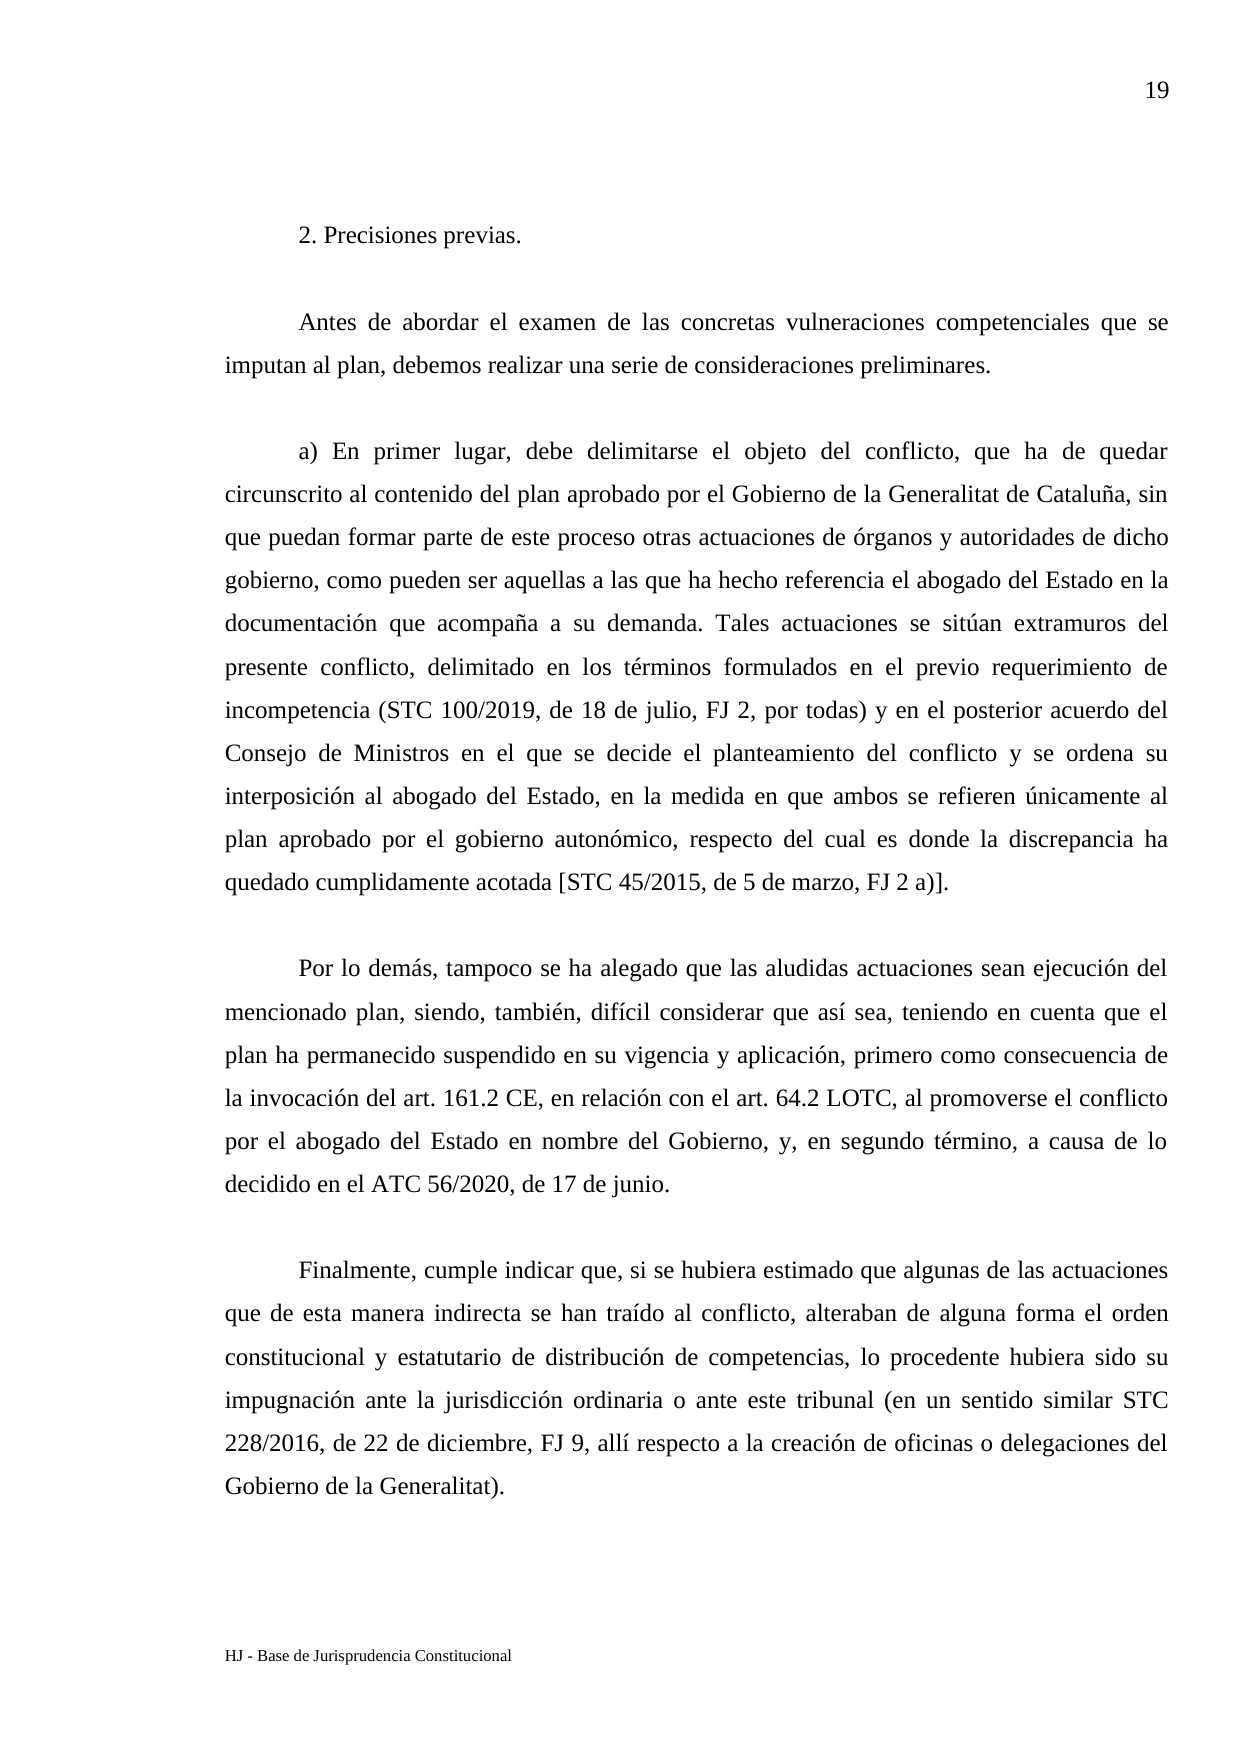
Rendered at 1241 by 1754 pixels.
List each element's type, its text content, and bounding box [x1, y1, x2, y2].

text a) En primer lugar, debe delimitarse el objeto del conflicto, que ha de quedar circunscrito al contenido del plan aprobado por el Gobierno de la Generalitat de Cataluña, sin que puedan formar parte de este proceso otras actuaciones de órganos y autoridades de dicho gobierno, como pueden ser aquellas a las que ha hecho referencia el abogado del Estado en la documentación que acompaña a su demanda. Tales actuaciones se sitúan extramuros del presente conflicto, delimitado en los términos formulados en el previo requerimiento de incompetencia (STC 100/2019, de 18 de julio, FJ 2, por todas) y en el posterior acuerdo del Consejo de Ministros en el que se decide el planteamiento del conflicto y se ordena su interposición al abogado del Estado, en la medida en que ambos se refieren únicamente al plan aprobado por el gobierno autonómico, respecto del cual es donde la discrepancia ha quedado cumplidamente acotada [STC 45/2015, de 5 de marzo, FJ 2 a)]. [224, 436, 1169, 896]
text 2. Precisiones previas. [224, 220, 1169, 249]
text Por lo demás, tampoco se ha alegado que las aludidas actuaciones sean ejecución del mencionado plan, siendo, también, difícil considerar que así sea, teniendo en cuenta que el plan ha permanecido suspendido en su vigencia y aplicación, primero como consecuencia de la invocación del art. 161.2 CE, en relación con el art. 64.2 LOTC, al promoverse el conflicto por el abogado del Estado en nombre del Gobierno, y, en segundo término, a causa de lo decidido en el ATC 56/2020, de 17 de junio. [224, 953, 1169, 1198]
text Finalmente, cumple indicar que, si se hubiera estimado que algunas de las actuaciones que de esta manera indirecta se han traído al conflicto, alteraban de alguna forma el orden constitucional y estatutario de distribución de competencias, lo procedente hubiera sido su impugnación ante la jurisdicción ordinaria o ante este tribunal (en un sentido similar STC 228/2016, de 22 de diciembre, FJ 9, allí respecto a la creación de oficinas o delegaciones del Gobierno de la Generalitat). [224, 1255, 1169, 1500]
text Antes de abordar el examen de las concretas vulneraciones competenciales que se imputan al plan, debemos realizar una serie de consideraciones preliminares. [224, 307, 1169, 378]
